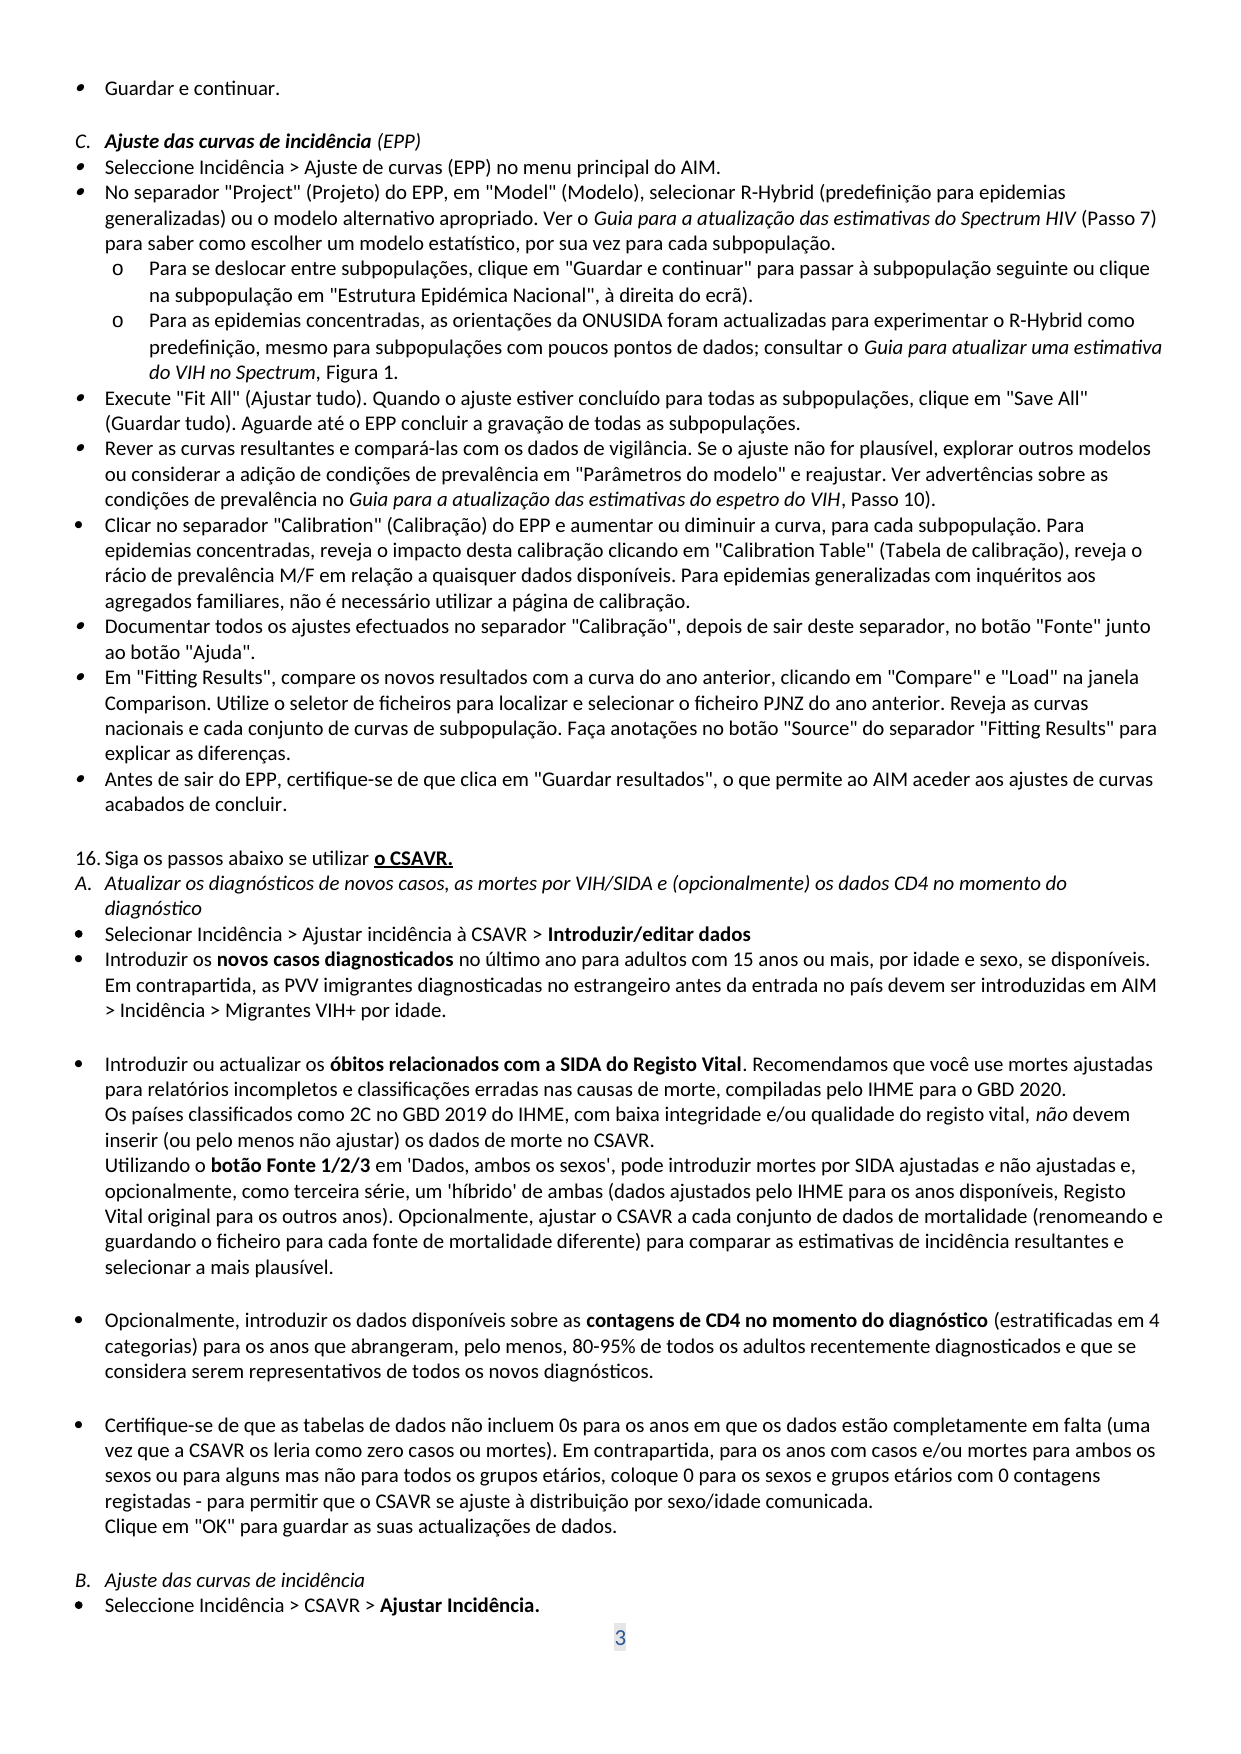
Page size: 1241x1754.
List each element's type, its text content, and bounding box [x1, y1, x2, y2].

list Introduzir os novos casos diagnosticados no último ano para adultos com 15 anos ou mais, por idade e sexo, se disponíveis. Em contrapartida, as PVV imigrantes diagnosticadas no estrangeiro antes da entrada no país devem ser introduzidas em AIM > Incidência > Migrantes VIH+ por idade. [75, 946, 1165, 1051]
list Siga os passos abaixo se utilizar o CSAVR. [75, 845, 1165, 870]
list No separador "Project" (Projeto) do EPP, em "Model" (Modelo), selecionar R-Hybrid (predefinição para epidemias generalizadas) ou o modelo alternativo apropriado. Ver o Guia para a atualização das estimativas do Spectrum HIV (Passo 7) para saber como escolher um modelo estatístico, por sua vez para cada subpopulação. [75, 179, 1165, 256]
list Execute "Fit All" (Ajustar tudo). Quando o ajuste estiver concluído para todas as subpopulações, clique em "Save All" (Guardar tudo). Aguarde até o EPP concluir a gravação de todas as subpopulações. [75, 385, 1165, 436]
list Atualizar os diagnósticos de novos casos, as mortes por VIH/SIDA e (opcionalmente) os dados CD4 no momento do diagnóstico [75, 870, 1165, 921]
list Utilizando o botão Fonte 1/2/3 em 'Dados, ambos os sexos', pode introduzir mortes por SIDA ajustadas e não ajustadas e, opcionalmente, como terceira série, um 'híbrido' de ambas (dados ajustados pelo IHME para os anos disponíveis, Registo Vital original para os outros anos). Opcionalmente, ajustar o CSAVR a cada conjunto de dados de mortalidade (renomeando e guardando o ficheiro para cada fonte de mortalidade diferente) para comparar as estimativas de incidência resultantes e selecionar a mais plausível. [104, 1152, 1165, 1307]
list Clicar no separador "Calibration" (Calibração) do EPP e aumentar ou diminuir a curva, para cada subpopulação. Para epidemias concentradas, reveja o impacto desta calibração clicando em "Calibration Table" (Tabela de calibração), reveja o rácio de prevalência M/F em relação a quaisquer dados disponíveis. Para epidemias generalizadas com inquéritos aos agregados familiares, não é necessário utilizar a página de calibração. [75, 512, 1165, 613]
list Antes de sair do EPP, certifique-se de que clica em "Guardar resultados", o que permite ao AIM aceder aos ajustes de curvas acabados de concluir. [75, 766, 1165, 845]
list Documentar todos os ajustes efectuados no separador "Calibração", depois de sair deste separador, no botão "Fonte" junto ao botão "Ajuda". [75, 613, 1165, 664]
list Certifique-se de que as tabelas de dados não incluem 0s para os anos em que os dados estão completamente em falta (uma vez que a CSAVR os leria como zero casos ou mortes). Em contrapartida, para os anos com casos e/ou mortes para ambos os sexos ou para alguns mas não para todos os grupos etários, coloque 0 para os sexos e grupos etários com 0 contagens registadas - para permitir que o CSAVR se ajuste à distribuição por sexo/idade comunicada. Clique em "OK" para guardar as suas actualizações de dados. [75, 1412, 1165, 1567]
list Seleccione Incidência > CSAVR > Ajustar Incidência. [75, 1592, 1165, 1618]
list Seleccione Incidência > Ajuste de curvas (EPP) no menu principal do AIM. [75, 154, 1165, 179]
list Ajuste das curvas de incidência (EPP) [75, 128, 1165, 154]
list Introduzir ou actualizar os óbitos relacionados com a SIDA do Registo Vital. Recomendamos que você use mortes ajustadas para relatórios incompletos e classificações erradas nas causas de morte, compiladas pelo IHME para o GBD 2020. Os países classificados como 2C no GBD 2019 do IHME, com baixa integridade e/ou qualidade do registo vital, não devem inserir (ou pelo menos não ajustar) os dados de morte no CSAVR. [75, 1051, 1165, 1152]
list Em "Fitting Results", compare os novos resultados com a curva do ano anterior, clicando em "Compare" e "Load" na janela Comparison. Utilize o seletor de ficheiros para localizar e selecionar o ficheiro PJNZ do ano anterior. Reveja as curvas nacionais e cada conjunto de curvas de subpopulação. Faça anotações no botão "Source" do separador "Fitting Results" para explicar as diferenças. [75, 664, 1165, 766]
list Rever as curvas resultantes e compará-las com os dados de vigilância. Se o ajuste não for plausível, explorar outros modelos ou considerar a adição de condições de prevalência em "Parâmetros do modelo" e reajustar. Ver advertências sobre as condições de prevalência no Guia para a atualização das estimativas do espetro do VIH, Passo 10). [75, 436, 1165, 512]
list Selecionar Incidência > Ajustar incidência à CSAVR > Introduzir/editar dados [75, 921, 1165, 946]
list Para as epidemias concentradas, as orientações da ONUSIDA foram actualizadas para experimentar o R-Hybrid como predefinição, mesmo para subpopulações com poucos pontos de dados; consultar o Guia para atualizar uma estimativa do VIH no Spectrum, Figura 1. [111, 307, 1165, 385]
list Opcionalmente, introduzir os dados disponíveis sobre as contagens de CD4 no momento do diagnóstico (estratificadas em 4 categorias) para os anos que abrangeram, pelo menos, 80-95% de todos os adultos recentemente diagnosticados e que se considera serem representativos de todos os novos diagnósticos. [75, 1307, 1165, 1412]
list Ajuste das curvas de incidência [75, 1567, 1165, 1592]
list Guardar e continuar. [75, 75, 1165, 128]
list Para se deslocar entre subpopulações, clique em "Guardar e continuar" para passar à subpopulação seguinte ou clique na subpopulação em "Estrutura Epidémica Nacional", à direita do ecrã). [111, 256, 1165, 307]
